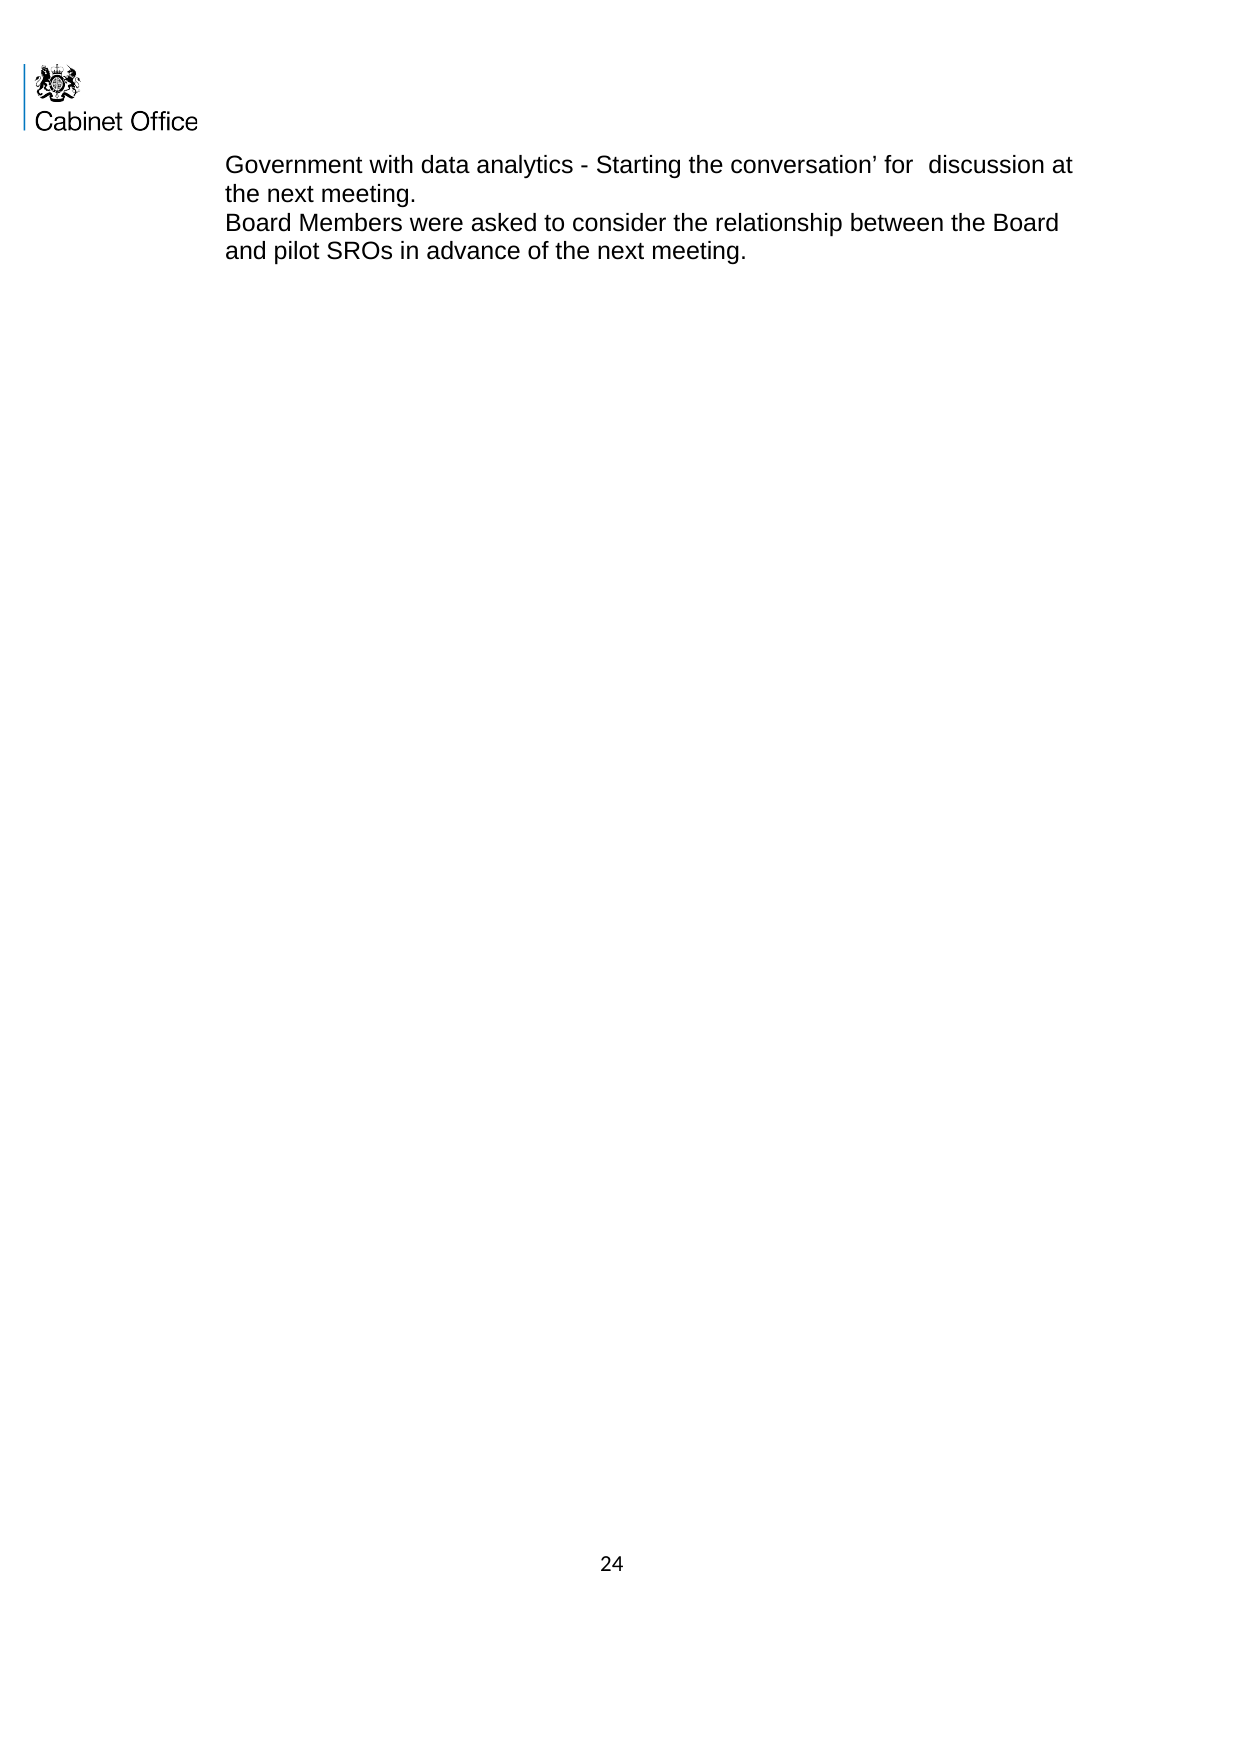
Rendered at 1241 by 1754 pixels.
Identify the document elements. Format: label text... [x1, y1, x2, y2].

text Board Members were asked to consider the relationship between the Board and pilot SROs in advance of the next meeting. [225, 207, 1090, 265]
picture [23, 64, 198, 131]
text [225, 150, 1090, 207]
